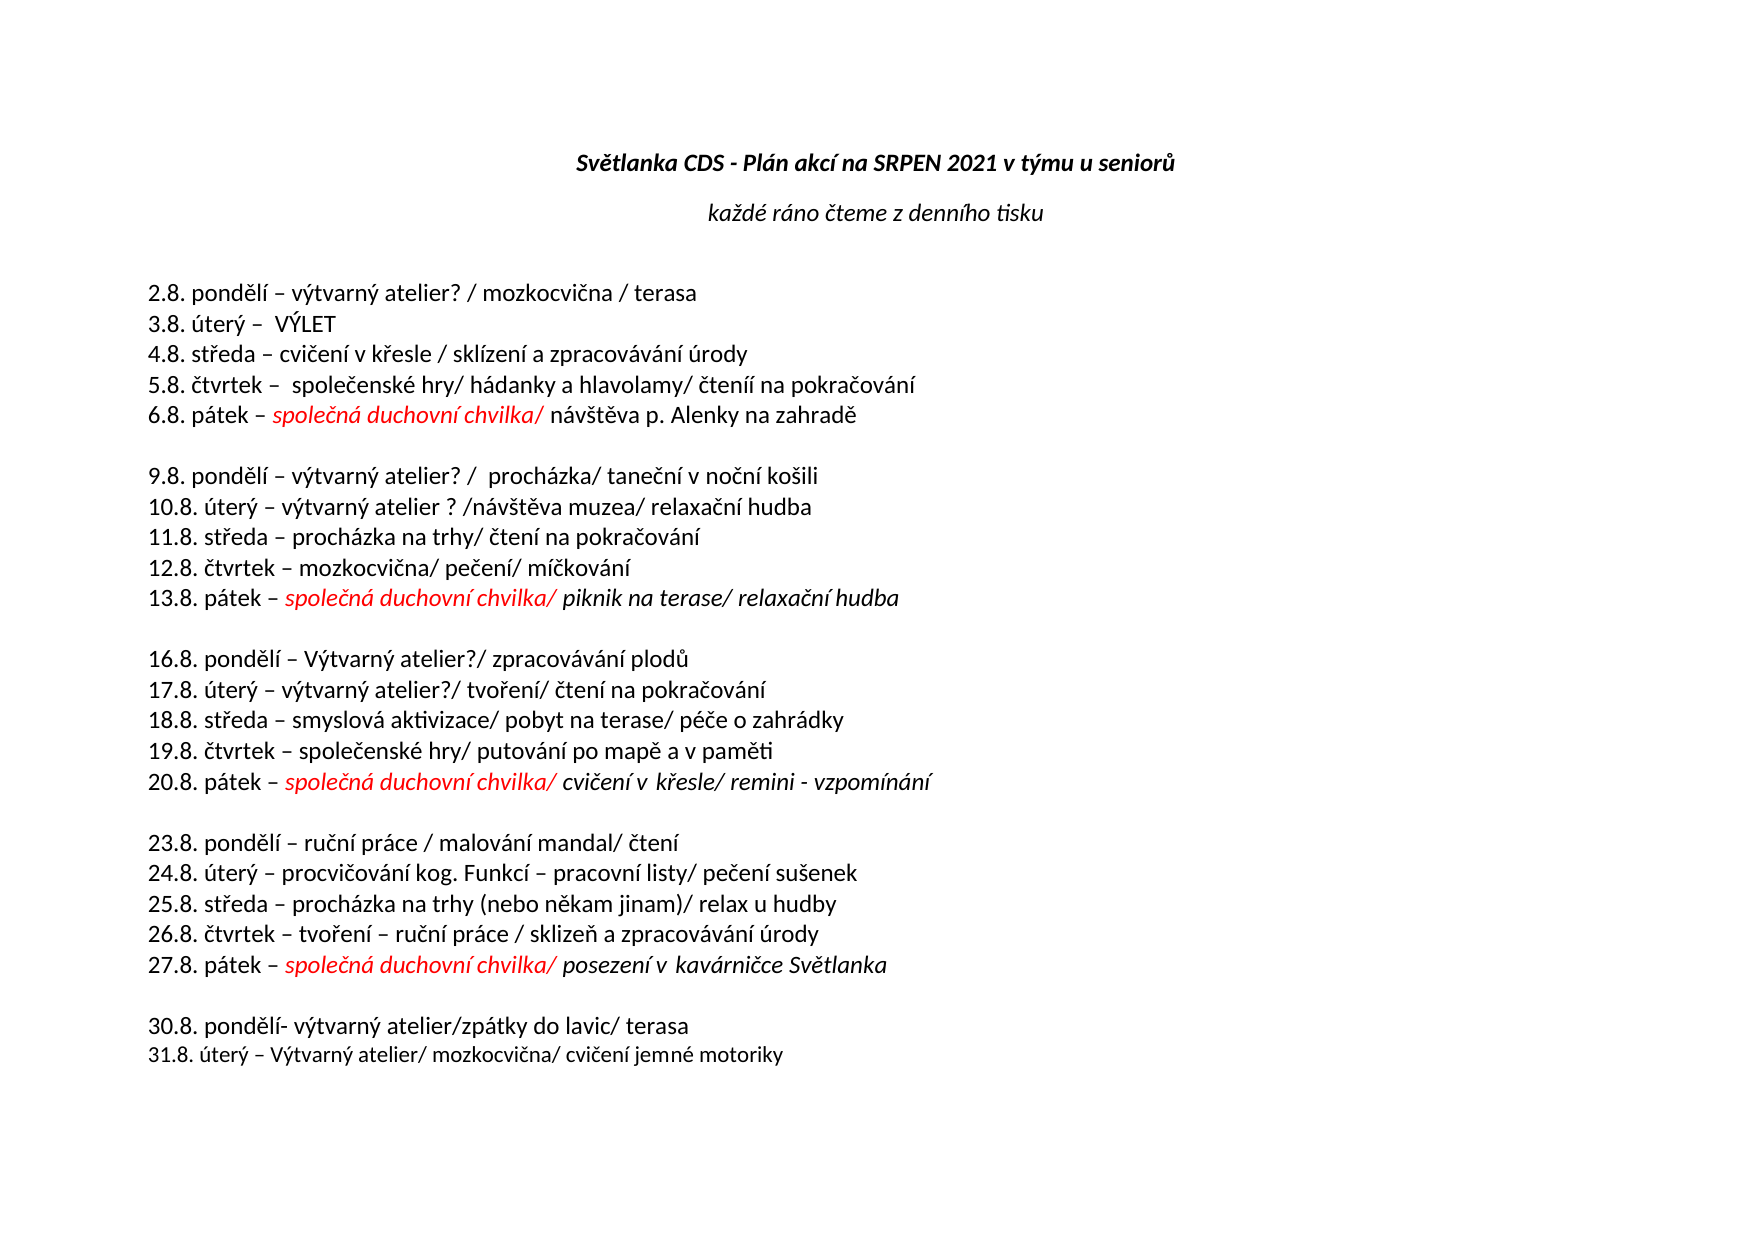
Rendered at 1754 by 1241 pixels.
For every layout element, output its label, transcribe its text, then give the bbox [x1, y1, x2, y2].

text 13.8. pátek – společná duchovní chvilka/ piknik na terase/ relaxační hudba [148, 582, 1606, 613]
text 2.8. pondělí – výtvarný atelier? / mozkocvična / terasa [148, 277, 1606, 308]
text 16.8. pondělí – Výtvarný atelier?/ zpracovávání plodů [148, 643, 1606, 674]
text 26.8. čtvrtek – tvoření – ruční práce / sklizeň a zpracovávání úrody [148, 918, 1606, 949]
text 24.8. úterý – procvičování kog. Funkcí – pracovní listy/ pečení sušenek [148, 857, 1606, 888]
text každé ráno čteme z denního tisku [148, 197, 1606, 228]
text 20.8. pátek – společná duchovní chvilka/ cvičení v křesle/ remini - vzpomínání [148, 766, 1606, 796]
text 30.8. pondělí- výtvarný atelier/zpátky do lavic/ terasa [148, 1010, 1606, 1040]
text 10.8. úterý – výtvarný atelier ? /návštěva muzea/ relaxační hudba [148, 491, 1606, 521]
text 25.8. středa – procházka na trhy (nebo někam jinam)/ relax u hudby [148, 888, 1606, 918]
text 27.8. pátek – společná duchovní chvilka/ posezení v kavárničce Světlanka [148, 949, 1606, 979]
text 6.8. pátek – společná duchovní chvilka/ návštěva p. Alenky na zahradě [148, 399, 1606, 430]
text 18.8. středa – smyslová aktivizace/ pobyt na terase/ péče o zahrádky [148, 704, 1606, 735]
text 31.8. úterý – Výtvarný atelier/ mozkocvična/ cvičení jemné motoriky [148, 1040, 1606, 1068]
text 9.8. pondělí – výtvarný atelier? / procházka/ taneční v noční košili [148, 460, 1606, 491]
text 17.8. úterý – výtvarný atelier?/ tvoření/ čtení na pokračování [148, 674, 1606, 704]
text Světlanka CDS - Plán akcí na SRPEN 2021 v týmu u seniorů [148, 148, 1606, 178]
text 11.8. středa – procházka na trhy/ čtení na pokračování [148, 521, 1606, 552]
text 12.8. čtvrtek – mozkocvična/ pečení/ míčkování [148, 552, 1606, 582]
text 4.8. středa – cvičení v křesle / sklízení a zpracovávání úrody [148, 338, 1606, 369]
text 19.8. čtvrtek – společenské hry/ putování po mapě a v paměti [148, 735, 1606, 766]
text 23.8. pondělí – ruční práce / malování mandal/ čtení [148, 827, 1606, 857]
text 3.8. úterý – VÝLET [148, 308, 1606, 338]
text 5.8. čtvrtek – společenské hry/ hádanky a hlavolamy/ čteníí na pokračování [148, 369, 1606, 399]
